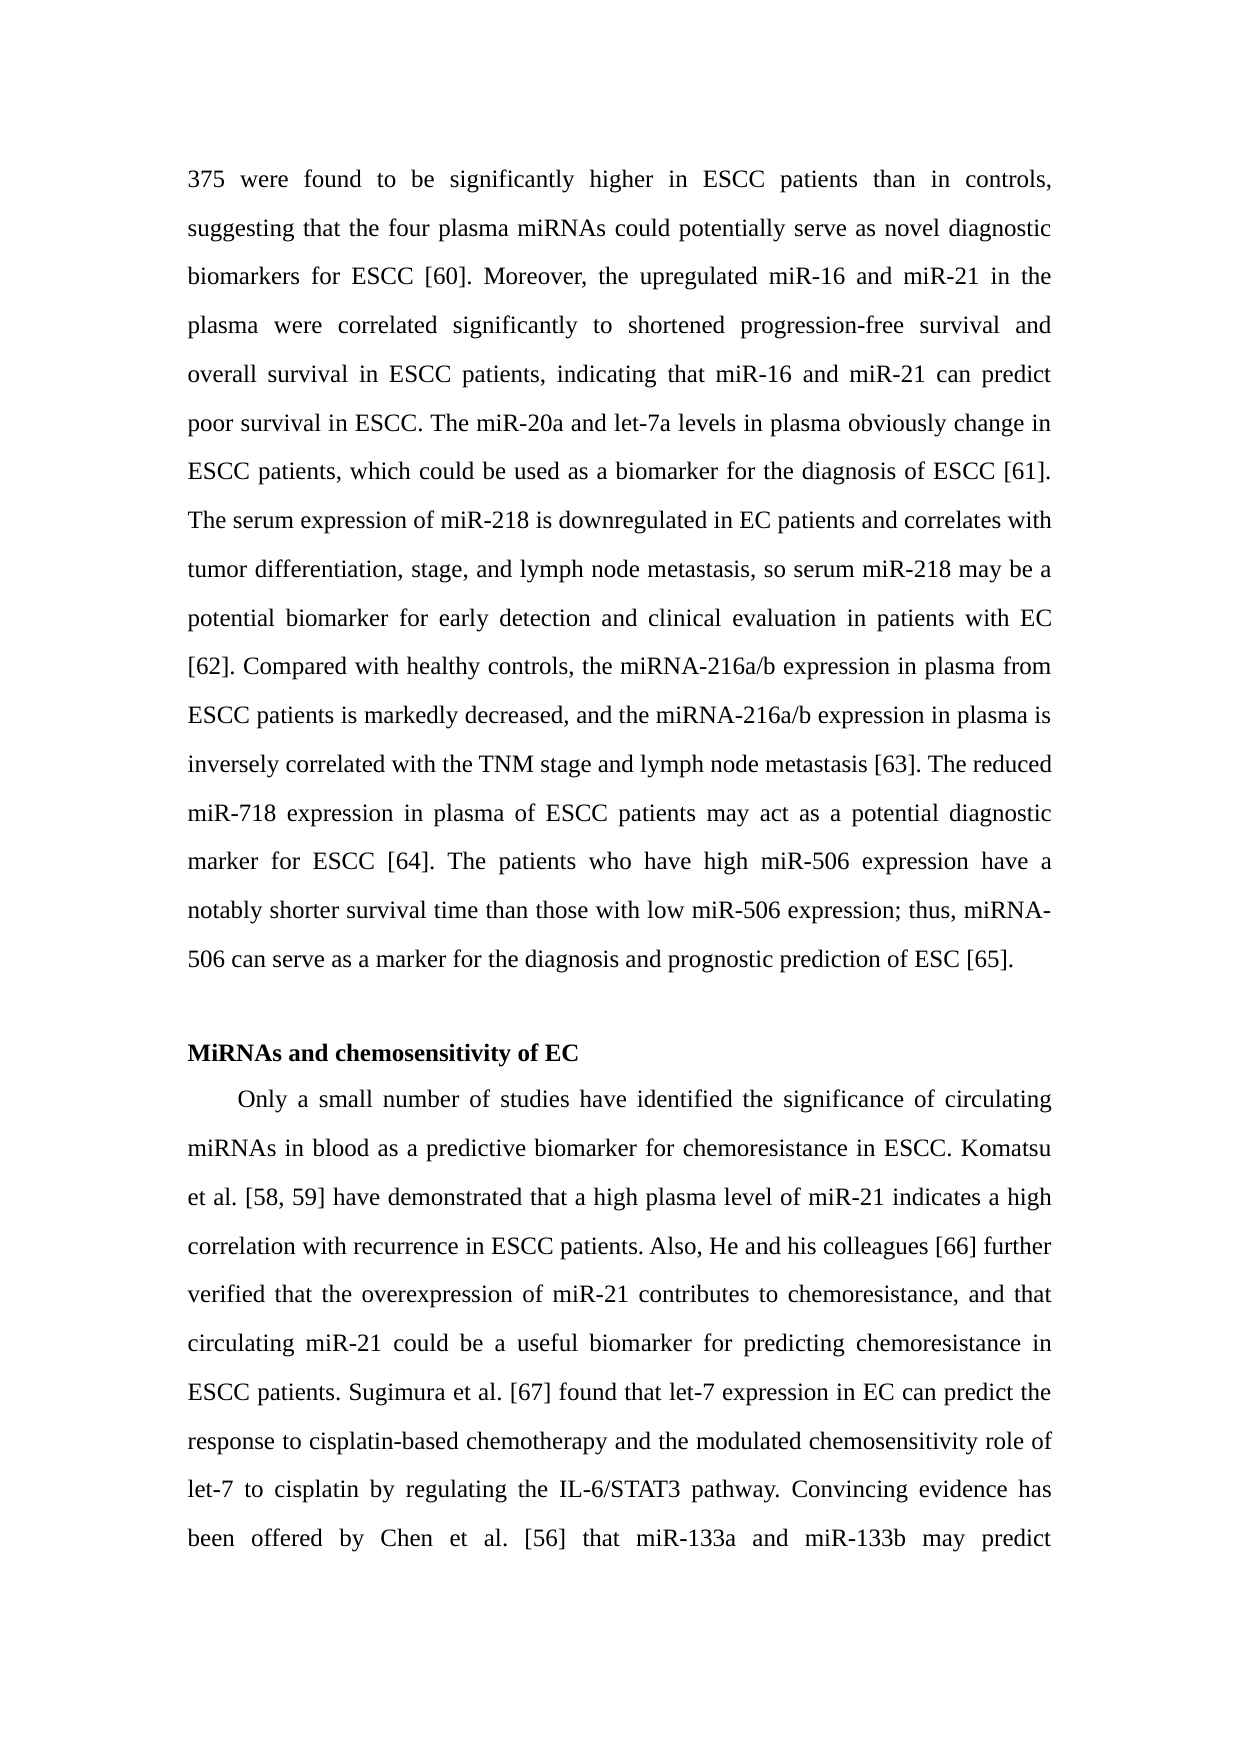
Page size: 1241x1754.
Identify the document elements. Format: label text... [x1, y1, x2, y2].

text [187, 1083, 1053, 1554]
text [187, 162, 1053, 974]
text MiRNAs and chemosensitivity of EC [187, 1036, 1053, 1068]
